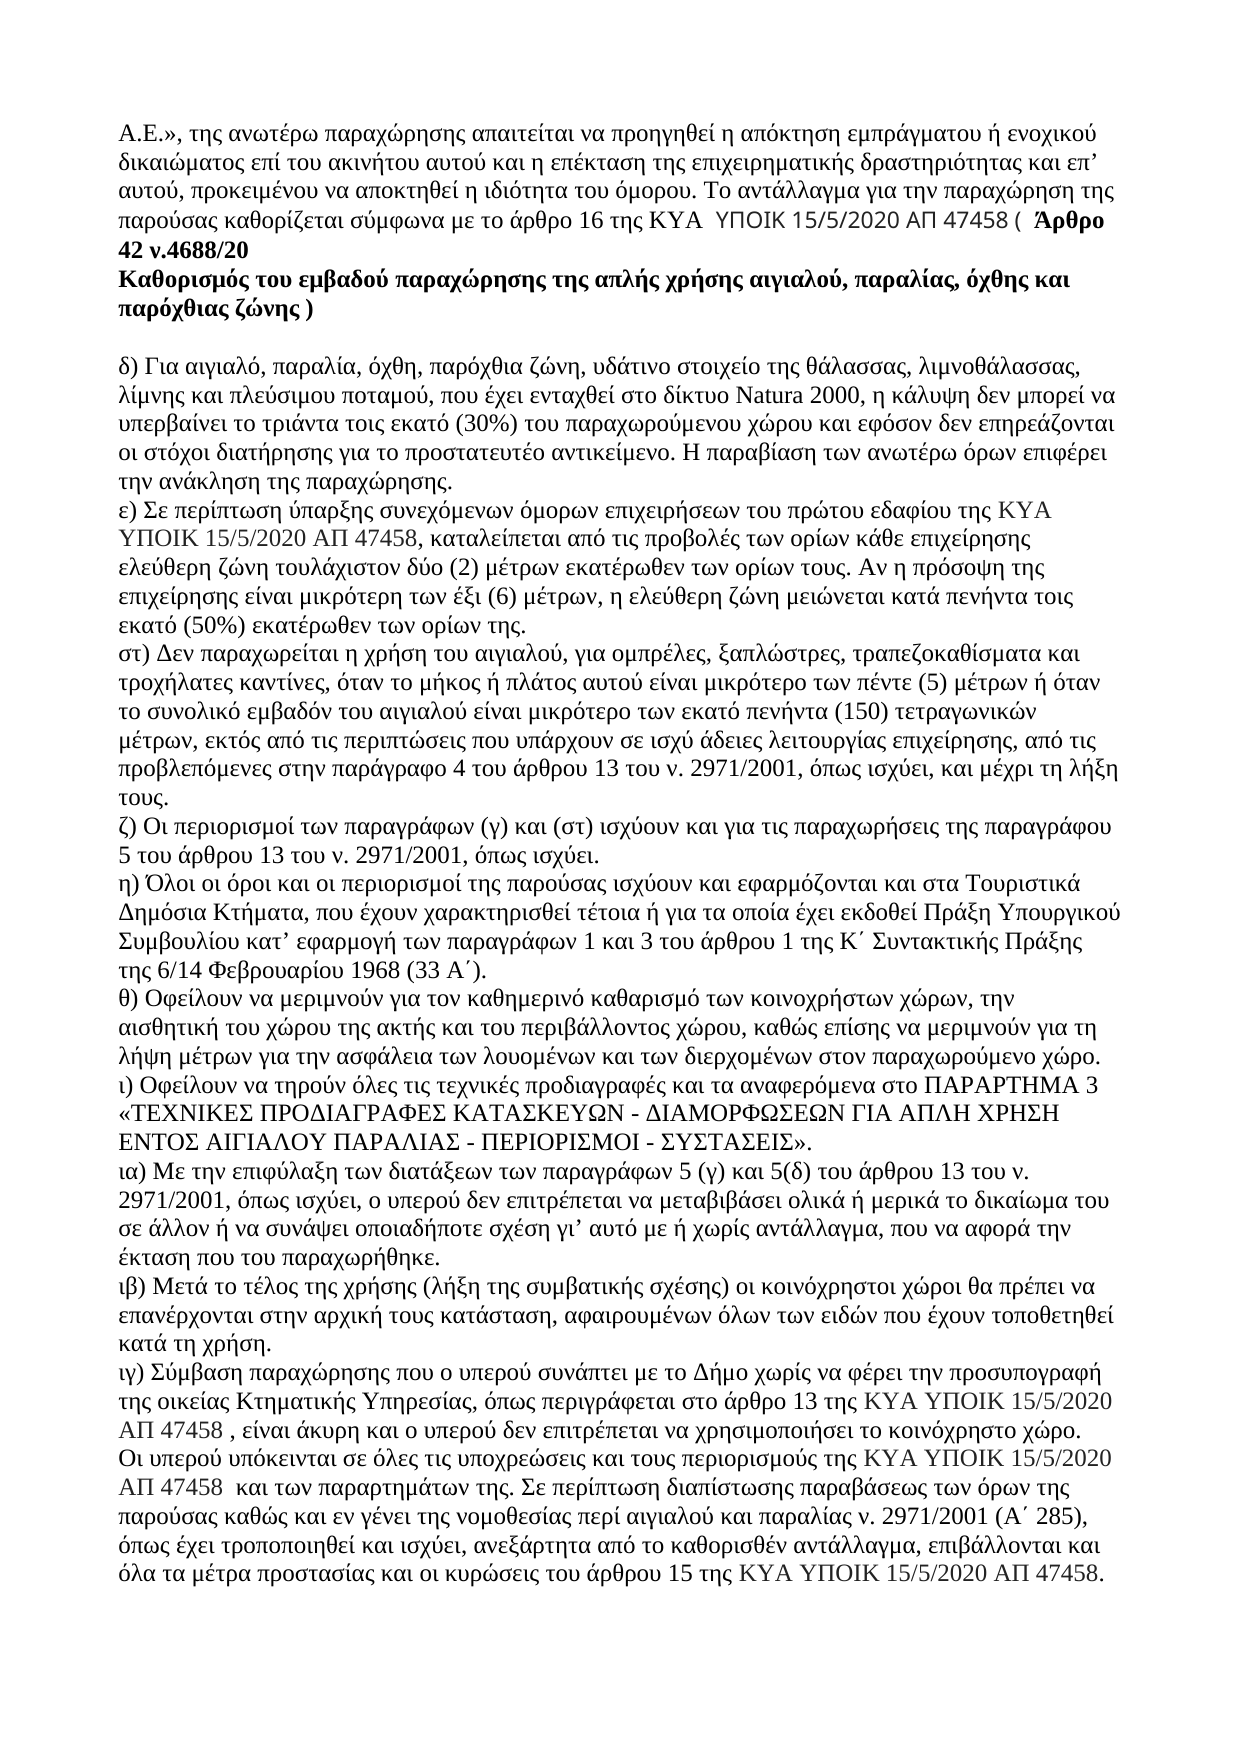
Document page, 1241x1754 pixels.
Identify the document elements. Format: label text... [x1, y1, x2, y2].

text δ) Για αιγιαλό, παραλία, όχθη, παρόχθια ζώνη, υδάτινο στοιχείο της θάλασσας, λιμνοθάλασσας, λίμνης και πλεύσιμου ποταμού, που έχει ενταχθεί στο δίκτυο Natura 2000, η κάλυψη δεν μπορεί να υπερβαίνει το τριάντα τοις εκατό (30%) του παραχωρούμενου χώρου και εφόσον δεν επηρεάζονται οι στόχοι διατήρησης για το προστατευτέο αντικείμενο. Η παραβίαση των ανωτέρω όρων επιφέρει την ανάκληση της παραχώρησης. ε) Σε περίπτωση ύπαρξης συνεχόμενων όμορων επιχειρήσεων του πρώτου εδαφίου της ΚΥΑ ΥΠΟΙΚ 15/5/2020 ΑΠ 47458, καταλείπεται από τις προβολές των ορίων κάθε επιχείρησης ελεύθερη ζώνη τουλάχιστον δύο (2) μέτρων εκατέρωθεν των ορίων τους. Αν η πρόσοψη της επιχείρησης είναι μικρότερη των έξι (6) μέτρων, η ελεύθερη ζώνη μειώνεται κατά πενήντα τοις εκατό (50%) εκατέρωθεν των ορίων της. στ) Δεν παραχωρείται η χρήση του αιγιαλού, για ομπρέλες, ξαπλώστρες, τραπεζοκαθίσματα και τροχήλατες καντίνες, όταν το μήκος ή πλάτος αυτού είναι μικρότερο των πέντε (5) μέτρων ή όταν το συνολικό εμβαδόν του αιγιαλού είναι μικρότερο των εκατό πενήντα (150) τετραγωνικών μέτρων, εκτός από τις περιπτώσεις που υπάρχουν σε ισχύ άδειες λειτουργίας επιχείρησης, από τις προβλεπόμενες στην παράγραφο 4 του άρθρου 13 του ν. 2971/2001, όπως ισχύει, και μέχρι τη λήξη τους. ζ) Οι περιορισμοί των παραγράφων (γ) και (στ) ισχύουν και για τις παραχωρήσεις της παραγράφου 5 του άρθρου 13 του ν. 2971/2001, όπως ισχύει. η) Όλοι οι όροι και οι περιορισμοί της παρούσας ισχύουν και εφαρμόζονται και στα Τουριστικά Δημόσια Κτήματα, που έχουν χαρακτηρισθεί τέτοια ή για τα οποία έχει εκδοθεί Πράξη Υπουργικού Συμβουλίου κατ’ εφαρμογή των παραγράφων 1 και 3 του άρθρου 1 της Κ΄ Συντακτικής Πράξης της 6/14 Φεβρουαρίου 1968 (33 Α΄). θ) Οφείλουν να μεριμνούν για τον καθημερινό καθαρισμό των κοινοχρήστων χώρων, την αισθητική του χώρου της ακτής και του περιβάλλοντος χώρου, καθώς επίσης να μεριμνούν για τη λήψη μέτρων για την ασφάλεια των λουομένων και των διερχομένων στον παραχωρούμενο χώρο. ι) Οφείλουν να τηρούν όλες τις τεχνικές προδιαγραφές και τα αναφερόμενα στο ΠΑΡΑΡΤΗΜΑ 3 «ΤΕΧΝΙΚΕΣ ΠΡΟΔΙΑΓΡΑΦΕΣ ΚΑΤΑΣΚΕΥΩΝ - ΔΙΑΜΟΡΦΩΣΕΩΝ ΓΙΑ ΑΠΛΗ ΧΡΗΣΗ ΕΝΤΟΣ ΑΙΓΙΑΛΟΥ ΠΑΡΑΛΙΑΣ - ΠΕΡΙΟΡΙΣΜΟΙ - ΣΥΣΤΑΣΕΙΣ». ια) Με την επιφύλαξη των διατάξεων των παραγράφων 5 (γ) και 5(δ) του άρθρου 13 του ν. 2971/2001, όπως ισχύει, ο υπερού δεν επιτρέπεται να μεταβιβάσει ολικά ή μερικά το δικαίωμα του σε άλλον ή να συνάψει οποιαδήποτε σχέση γι’ αυτό με ή χωρίς αντάλλαγμα, που να αφορά την έκταση που του παραχωρήθηκε. ιβ) Μετά το τέλος της χρήσης (λήξη της συμβατικής σχέσης) οι κοινόχρηστοι χώροι θα πρέπει να επανέρχονται στην αρχική τους κατάσταση, αφαιρουμένων όλων των ειδών που έχουν τοποθετηθεί κατά τη χρήση. ιγ) Σύμβαση παραχώρησης που ο υπερού συνάπτει με το Δήμο χωρίς να φέρει την προσυπογραφή της οικείας Κτηματικής Υπηρεσίας, όπως περιγράφεται στο άρθρο 13 της ΚΥΑ ΥΠΟΙΚ 15/5/2020 ΑΠ 47458 , είναι άκυρη και ο υπερού δεν επιτρέπεται να χρησιμοποιήσει το κοινόχρηστο χώρο. Οι υπερού υπόκεινται σε όλες τις υποχρεώσεις και τους περιορισμούς της ΚΥΑ ΥΠΟΙΚ 15/5/2020 ΑΠ 47458 και των παραρτημάτων της. Σε περίπτωση διαπίστωσης παραβάσεως των όρων της παρούσας καθώς και εν γένει της νομοθεσίας περί αιγιαλού και παραλίας ν. 2971/2001 (Α΄ 285), όπως έχει τροποποιηθεί και ισχύει, ανεξάρτητα από το καθορισθέν αντάλλαγμα, επιβάλλονται και όλα τα μέτρα προστασίας και οι κυρώσεις του άρθρου 15 της ΚΥΑ ΥΠΟΙΚ 15/5/2020 ΑΠ 47458. [118, 351, 1122, 1587]
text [118, 118, 1122, 264]
text Καθορισμός του εμβαδού παραχώρησης της απλής χρήσης αιγιαλού, παραλίας, όχθης και παρόχθιας ζώνης ) [118, 264, 1122, 322]
